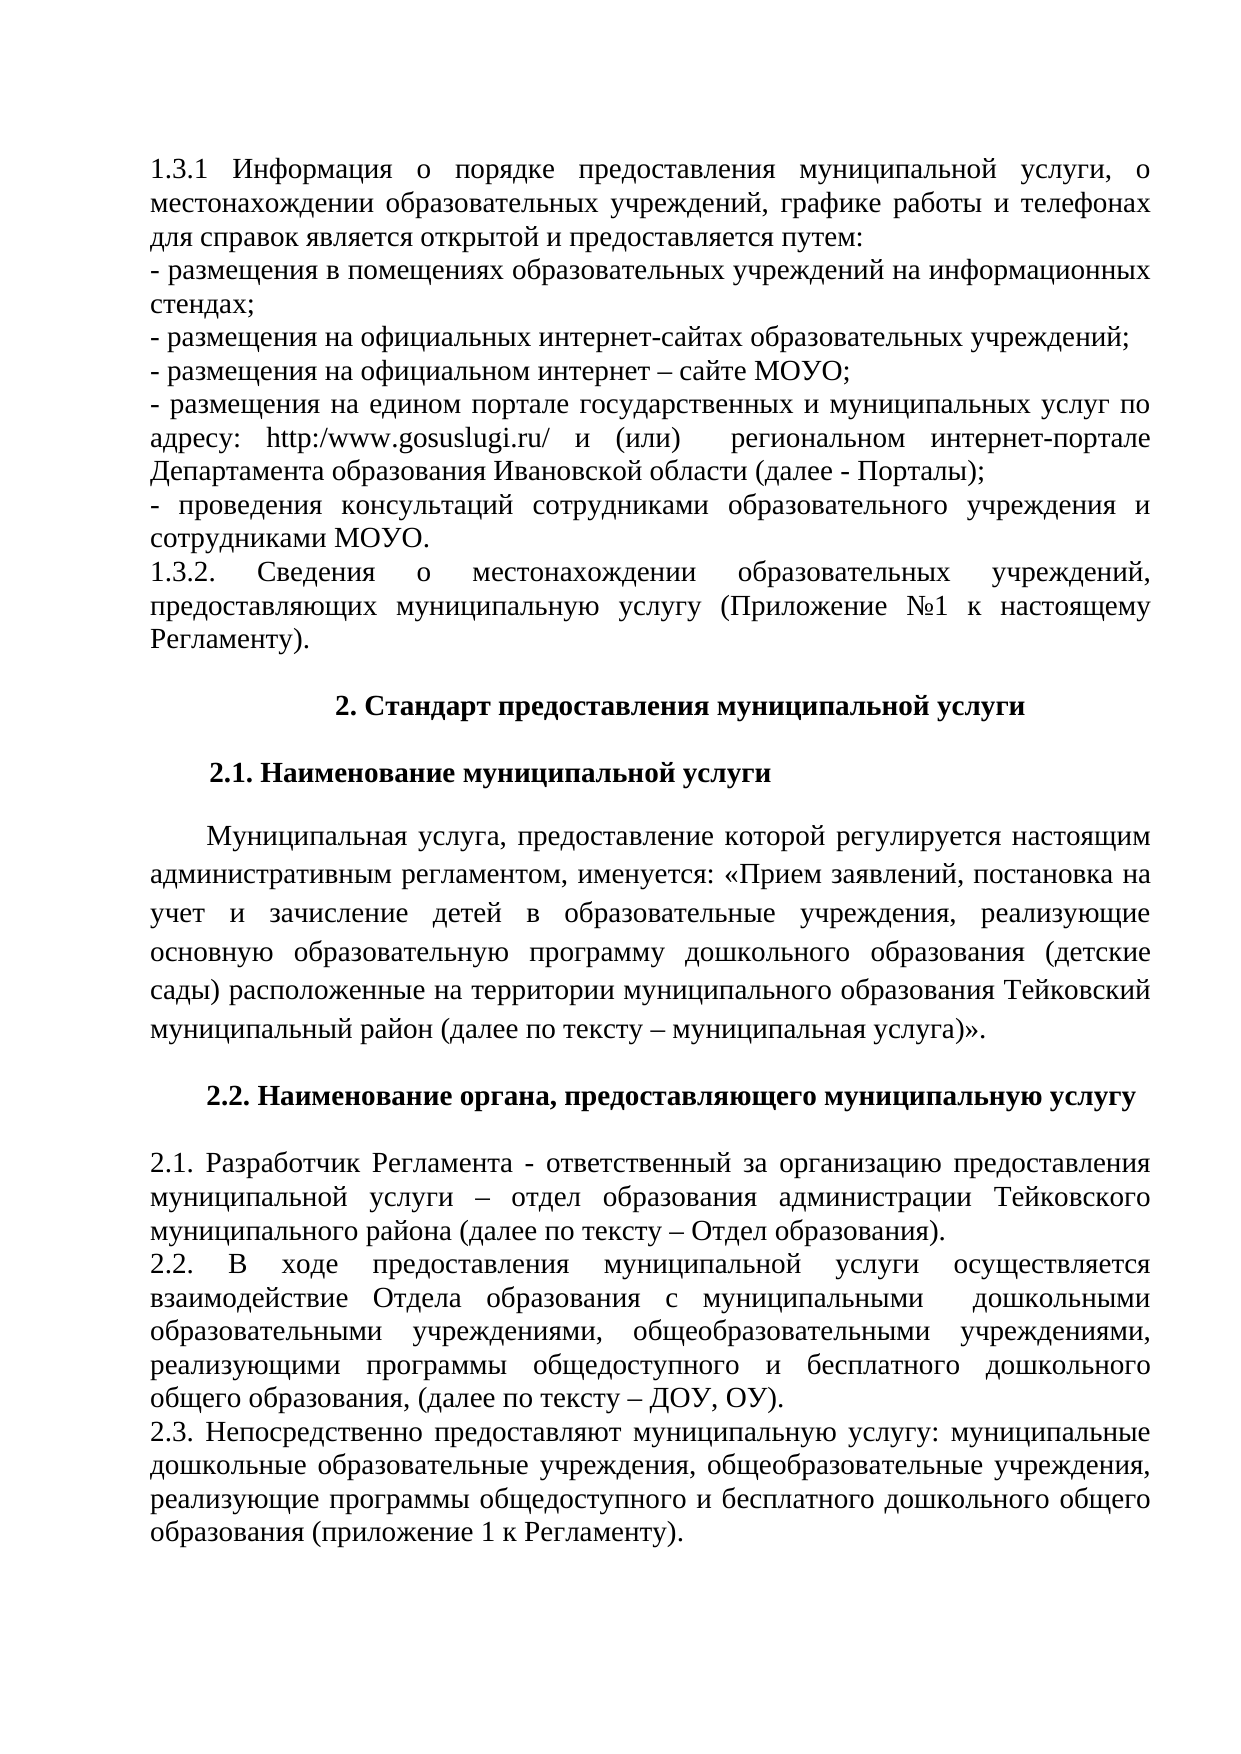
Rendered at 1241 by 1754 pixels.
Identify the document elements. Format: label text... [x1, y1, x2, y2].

text 1.3.2. Сведения о местонахождении образовательных учреждений, предоставляющих муниципальную услугу (Приложение №1 к настоящему Регламенту). [150, 554, 1152, 655]
text 2.2. Наименование органа, предоставляющего муниципальную услугу [150, 1078, 1152, 1112]
text - размещения на едином портале государственных и муниципальных услуг по адресу: http:/www.gosuslugi.ru/ и (или) региональном интернет-портале Департамента образования Ивановской области (далее - Порталы); [150, 386, 1152, 487]
text 2.1. Разработчик Регламента - ответственный за организацию предоставления муниципальной услуги – отдел образования администрации Тейковского муниципального района (далее по тексту – Отдел образования). [150, 1146, 1152, 1246]
title 2.1. Наименование муниципальной услуги [150, 755, 1152, 789]
text - размещения на официальном интернет – сайте МОУО; [150, 353, 1152, 386]
title 2. Стандарт предоставления муниципальной услуги [150, 688, 1152, 722]
text 2.2. В ходе предоставления муниципальной услуги осуществляется взаимодействие Отдела образования с муниципальными дошкольными образовательными учреждениями, общеобразовательными учреждениями, реализующими программы общедоступного и бесплатного дошкольного общего образования, (далее по тексту – ДОУ, ОУ). [150, 1246, 1152, 1414]
list - размещения в помещениях образовательных учреждений на информационных стендах; [150, 252, 1152, 319]
text - проведения консультаций сотрудниками образовательного учреждения и сотрудниками МОУО. [150, 487, 1152, 554]
text 2.3. Непосредственно предоставляют муниципальную услугу: муниципальные дошкольные образовательные учреждения, общеобразовательные учреждения, реализующие программы общедоступного и бесплатного дошкольного общего образования (приложение 1 к Регламенту). [150, 1414, 1152, 1548]
text - размещения на официальных интернет-сайтах образовательных учреждений; [150, 319, 1152, 353]
list 1.3.1 Информация о порядке предоставления муниципальной услуги, о местонахождении образовательных учреждений, графике работы и телефонах для справок является открытой и предоставляется путем: [150, 152, 1152, 252]
text Муниципальная услуга, предоставление которой регулируется настоящим административным регламентом, именуется: «Прием заявлений, постановка на учет и зачисление детей в образовательные учреждения, реализующие основную образовательную программу дошкольного образования (детские сады) расположенные на территории муниципального образования Тейковский муниципальный район (далее по тексту – муниципальная услуга)». [150, 818, 1152, 1044]
